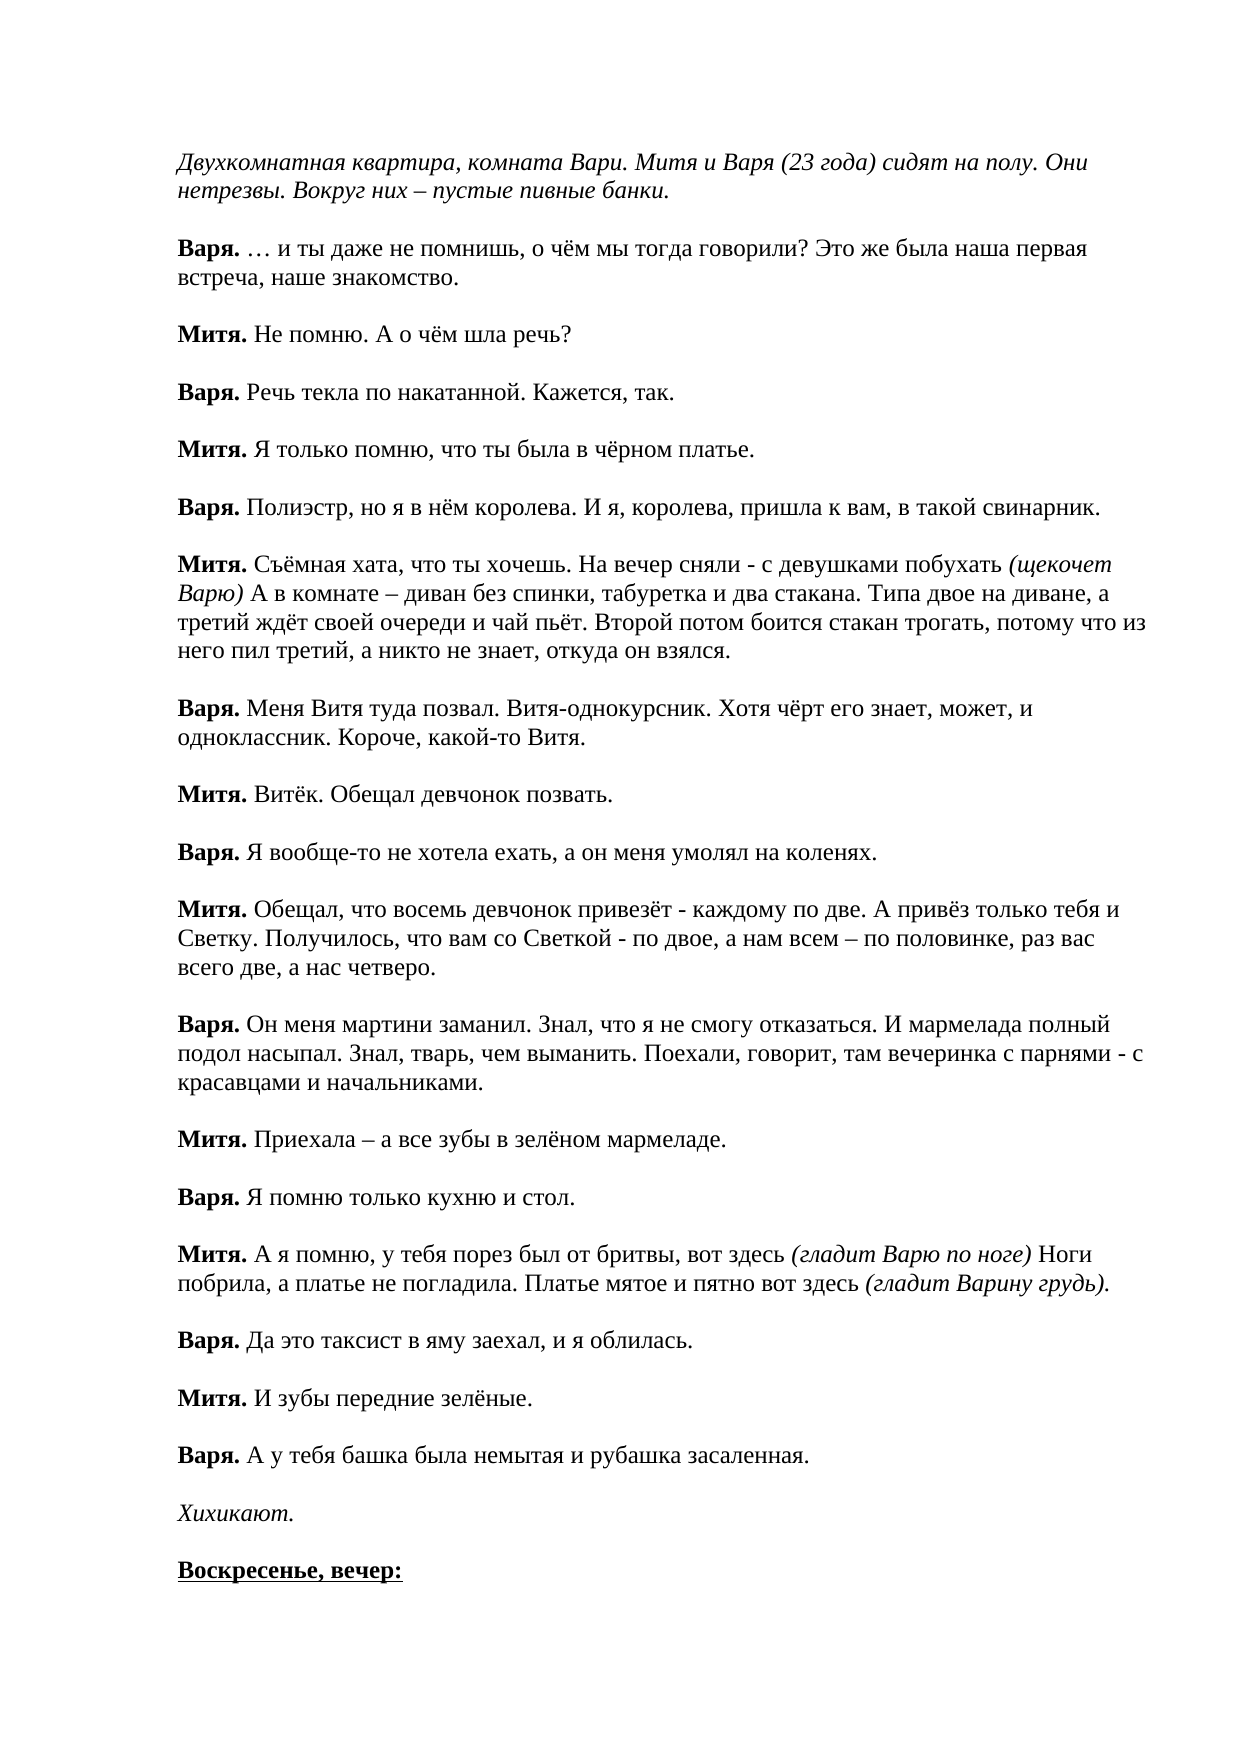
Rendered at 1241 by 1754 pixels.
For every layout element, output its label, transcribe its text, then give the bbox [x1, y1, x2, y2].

text Варя. Да это таксист в яму заехал, и я облилась. [177, 1326, 1152, 1354]
text Двухкомнатная квартира, комната Вари. Митя и Варя (23 года) сидят на полу. Они нетрезвы. Вокруг них – пустые пивные банки. [177, 147, 1152, 204]
text Митя. Приехала – а все зубы в зелёном мармеладе. [177, 1124, 1152, 1153]
text Варя. Меня Витя туда позвал. Витя-однокурсник. Хотя чёрт его знает, может, и одноклассник. Короче, какой-то Витя. [177, 693, 1152, 751]
text Хихикают. [177, 1498, 1152, 1527]
text Митя. Я только помню, что ты была в чёрном платье. [177, 434, 1152, 463]
text Варя. Я вообще-то не хотела ехать, а он меня умолял на коленях. [177, 837, 1152, 866]
text Митя. И зубы передние зелёные. [177, 1383, 1152, 1412]
text Митя. А я помню, у тебя порез был от бритвы, вот здесь (гладит Варю по ноге) Ноги побрила, а платье не погладила. Платье мятое и пятно вот здесь (гладит Варину грудь). [177, 1239, 1152, 1297]
text Варя. Он меня мартини заманил. Знал, что я не смогу отказаться. И мармелада полный подол насыпал. Знал, тварь, чем выманить. Поехали, говорит, там вечеринка с парнями - с красавцами и начальниками. [177, 1009, 1152, 1096]
text Варя. … и ты даже не помнишь, о чём мы тогда говорили? Это же была наша первая встреча, наше знакомство. [177, 233, 1152, 291]
text Митя. Съёмная хата, что ты хочешь. На вечер сняли - с девушками побухать (щекочет Варю) А в комнате – диван без спинки, табуретка и два стакана. Типа двое на диване, а третий ждёт своей очереди и чай пьёт. Второй потом боится стакан трогать, потому что из него пил третий, а никто не знает, откуда он взялся. [177, 549, 1152, 664]
text Митя. Витёк. Обещал девчонок позвать. [177, 779, 1152, 808]
text Варя. Полиэстр, но я в нём королева. И я, королева, пришла к вам, в такой свинарник. [177, 492, 1152, 521]
text Митя. Обещал, что восемь девчонок привезёт - каждому по две. А привёз только тебя и Светку. Получилось, что вам со Светкой - по двое, а нам всем – по половинке, раз вас всего две, а нас четверо. [177, 894, 1152, 981]
text Варя. Речь текла по накатанной. Кажется, так. [177, 377, 1152, 406]
text Митя. Не помню. А о чём шла речь? [177, 319, 1152, 348]
text Воскресенье, вечер: [177, 1556, 1152, 1584]
text Варя. А у тебя башка была немытая и рубашка засаленная. [177, 1441, 1152, 1469]
text Варя. Я помню только кухню и стол. [177, 1182, 1152, 1211]
